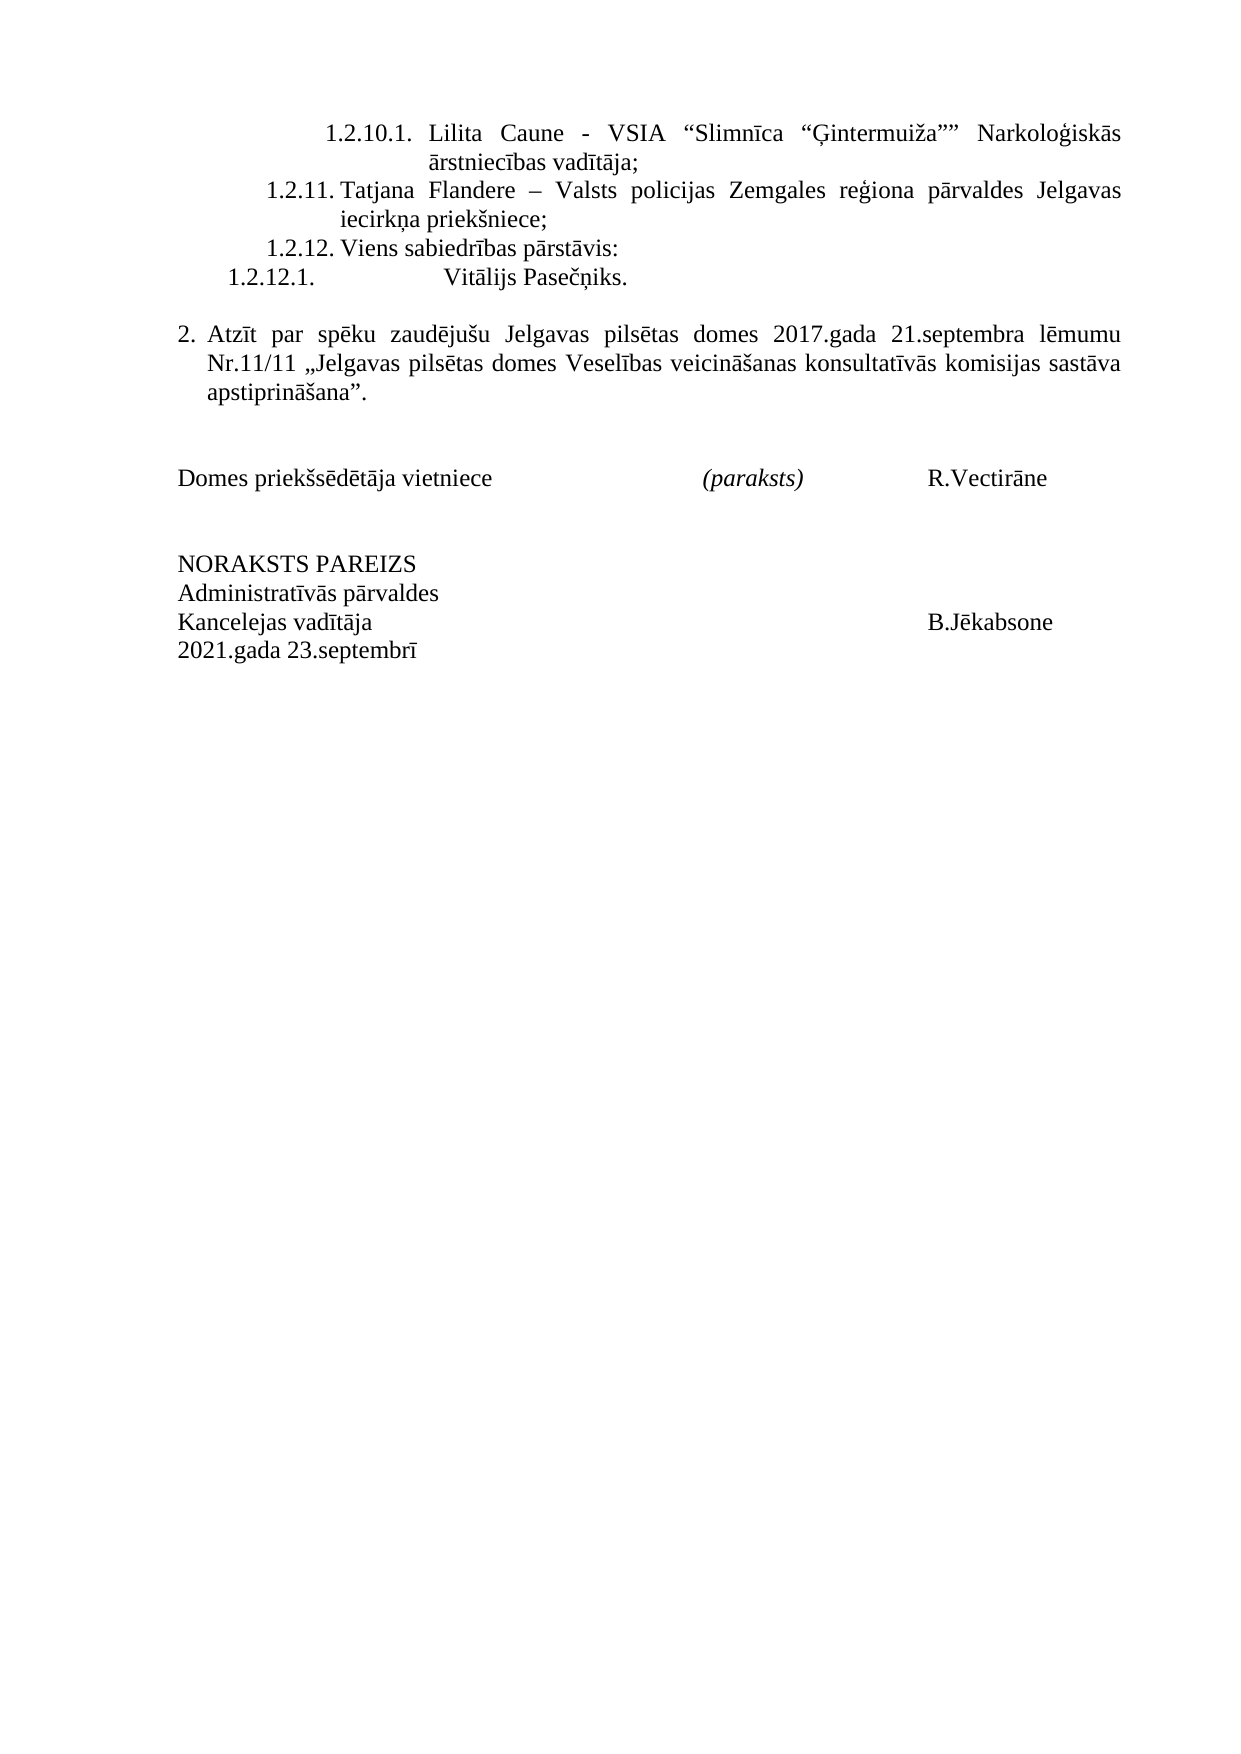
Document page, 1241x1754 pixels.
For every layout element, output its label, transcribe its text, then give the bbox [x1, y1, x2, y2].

list Viens sabiedrības pārstāvis: [266, 233, 1122, 262]
text Administratīvās pārvaldes [177, 578, 1122, 607]
text NORAKSTS PAREIZS [177, 549, 1122, 578]
text 2021.gada 23.septembrī [177, 636, 1122, 664]
list Lilita Caune - VSIA “Slimnīca “Ģintermuiža”” Narkoloģiskās ārstniecības vadītāja; [325, 118, 1122, 176]
list Vitālijs Pasečņiks. [177, 262, 1122, 291]
list Tatjana Flandere – Valsts policijas Zemgales reģiona pārvaldes Jelgavas iecirkņa priekšniece; [266, 176, 1122, 233]
list Atzīt par spēku zaudējušu Jelgavas pilsētas domes 2017.gada 21.septembra lēmumu Nr.11/11 „Jelgavas pilsētas domes Veselības veicināšanas konsultatīvās komisijas sastāva apstiprināšana”. [177, 319, 1122, 406]
text Domes priekšsēdētāja vietniece (paraksts) R.Vectirāne [177, 463, 1122, 492]
text Kancelejas vadītāja B.Jēkabsone [177, 607, 1122, 636]
